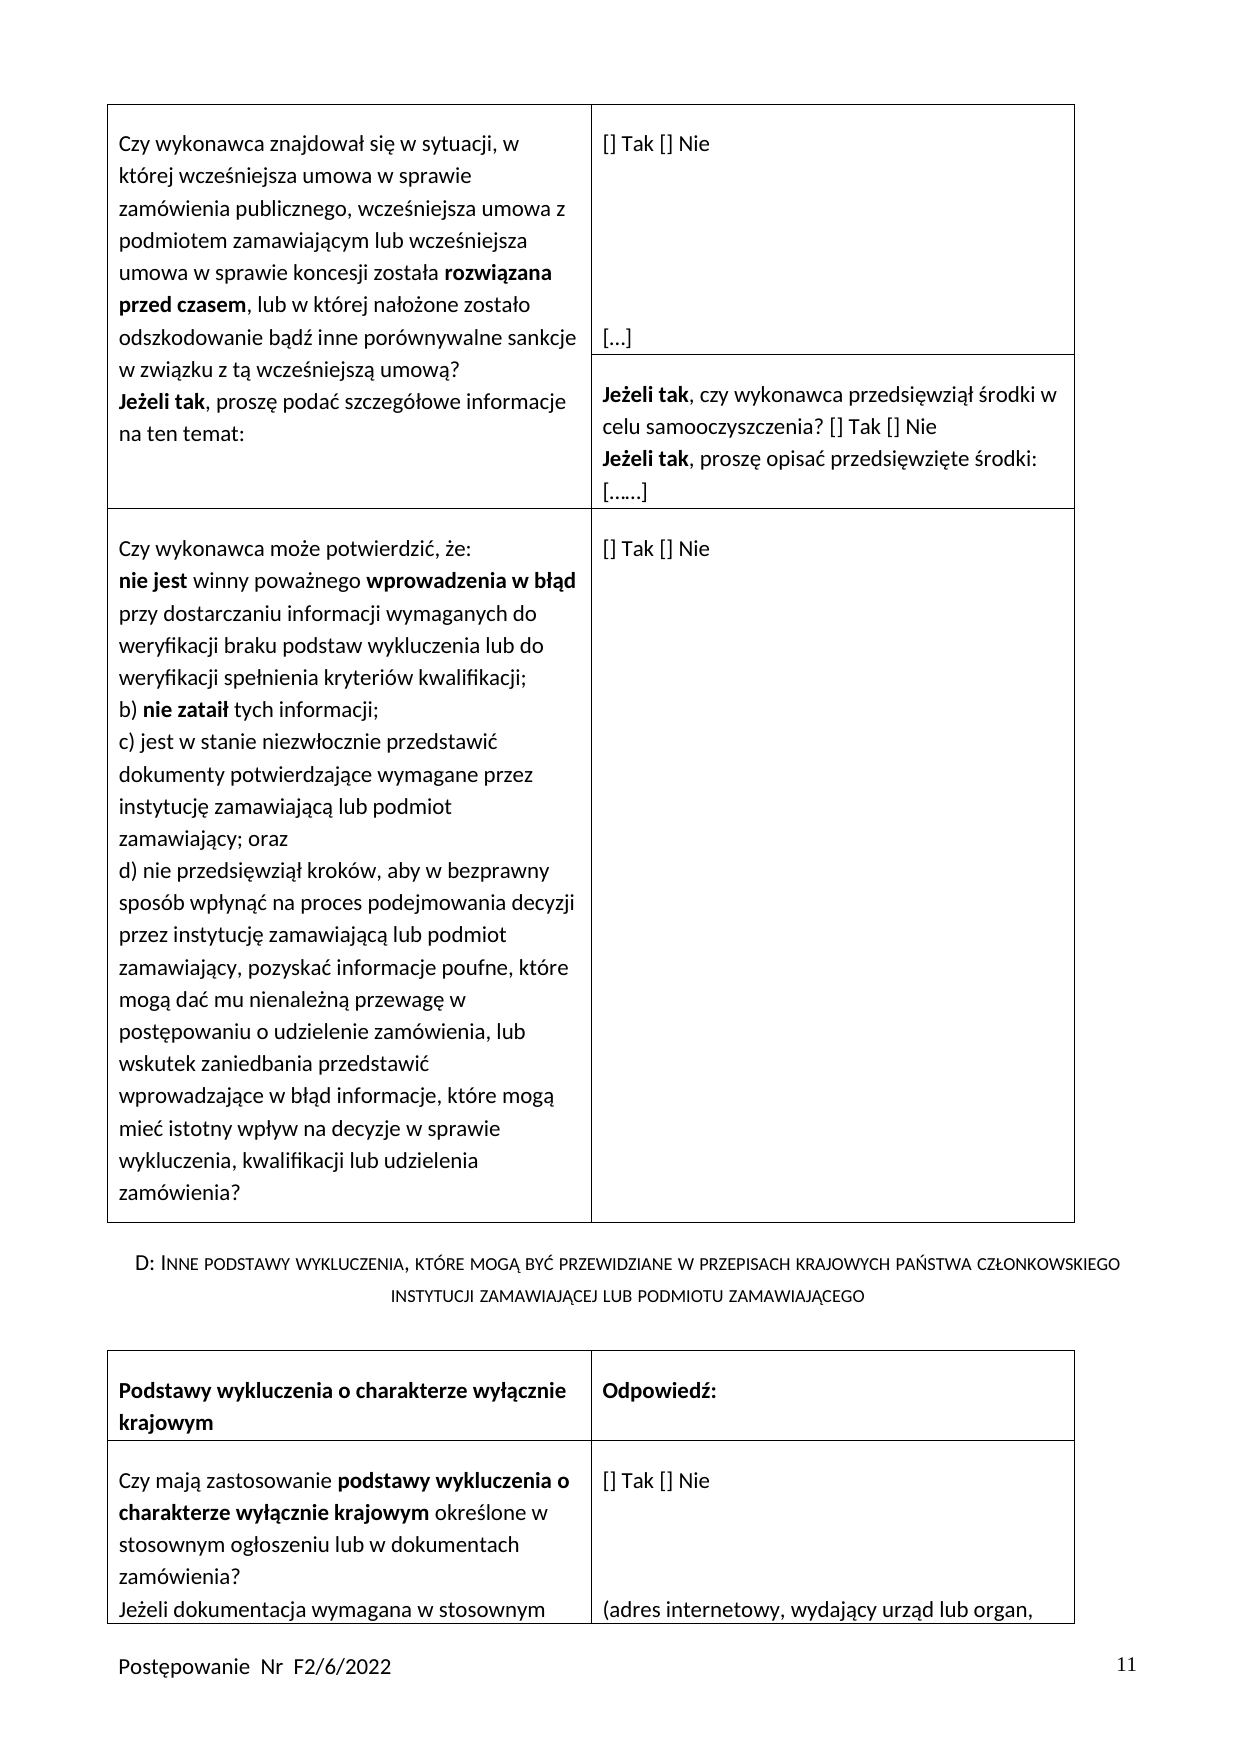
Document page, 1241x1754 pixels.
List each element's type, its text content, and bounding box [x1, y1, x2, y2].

table_cell Jeżeli tak, czy wykonawca przedsięwziął środki w celu samooczyszczenia? [] Tak [] Nie Jeżeli tak, proszę opisać przedsięwzięte środki: [……] [592, 355, 1074, 508]
table_cell Czy wykonawca znajdował się w sytuacji, w której wcześniejsza umowa w sprawie zamówienia publicznego, wcześniejsza umowa z podmiotem zamawiającym lub wcześniejsza umowa w sprawie koncesji została rozwiązana przed czasem, lub w której nałożone zostało odszkodowanie bądź inne porównywalne sankcje w związku z tą wcześniejszą umową? Jeżeli tak, proszę podać szczegółowe informacje na ten temat: [108, 105, 591, 508]
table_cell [592, 1441, 1074, 1623]
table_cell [108, 1441, 591, 1623]
table_header Podstawy wykluczenia o charakterze wyłącznie krajowym [108, 1351, 591, 1440]
table_cell [] Tak [] Nie [592, 509, 1074, 1222]
table_header Odpowiedź: [592, 1351, 1074, 1440]
table_cell [] Tak [] Nie […] [592, 105, 1074, 354]
table_cell Czy wykonawca może potwierdzić, że: nie jest winny poważnego wprowadzenia w błąd przy dostarczaniu informacji wymaganych do weryfikacji braku podstaw wykluczenia lub do weryfikacji spełnienia kryteriów kwalifikacji; b) nie zataił tych informacji; c) jest w stanie niezwłocznie przedstawić dokumenty potwierdzające wymagane przez instytucję zamawiającą lub podmiot zamawiający; oraz d) nie przedsięwziął kroków, aby w bezprawny sposób wpłynąć na proces podejmowania decyzji przez instytucję zamawiającą lub podmiot zamawiający, pozyskać informacje poufne, które mogą dać mu nienależną przewagę w postępowaniu o udzielenie zamówienia, lub wskutek zaniedbania przedstawić wprowadzające w błąd informacje, które mogą mieć istotny wpływ na decyzje w sprawie wykluczenia, kwalifikacji lub udzielenia zamówienia? [108, 509, 591, 1222]
text D: Inne podstawy wykluczenia, które mogą być przewidziane w przepisach krajowych państwa członkowskiego instytucji zamawiającej lub podmiotu zamawiającego [118, 1248, 1137, 1308]
